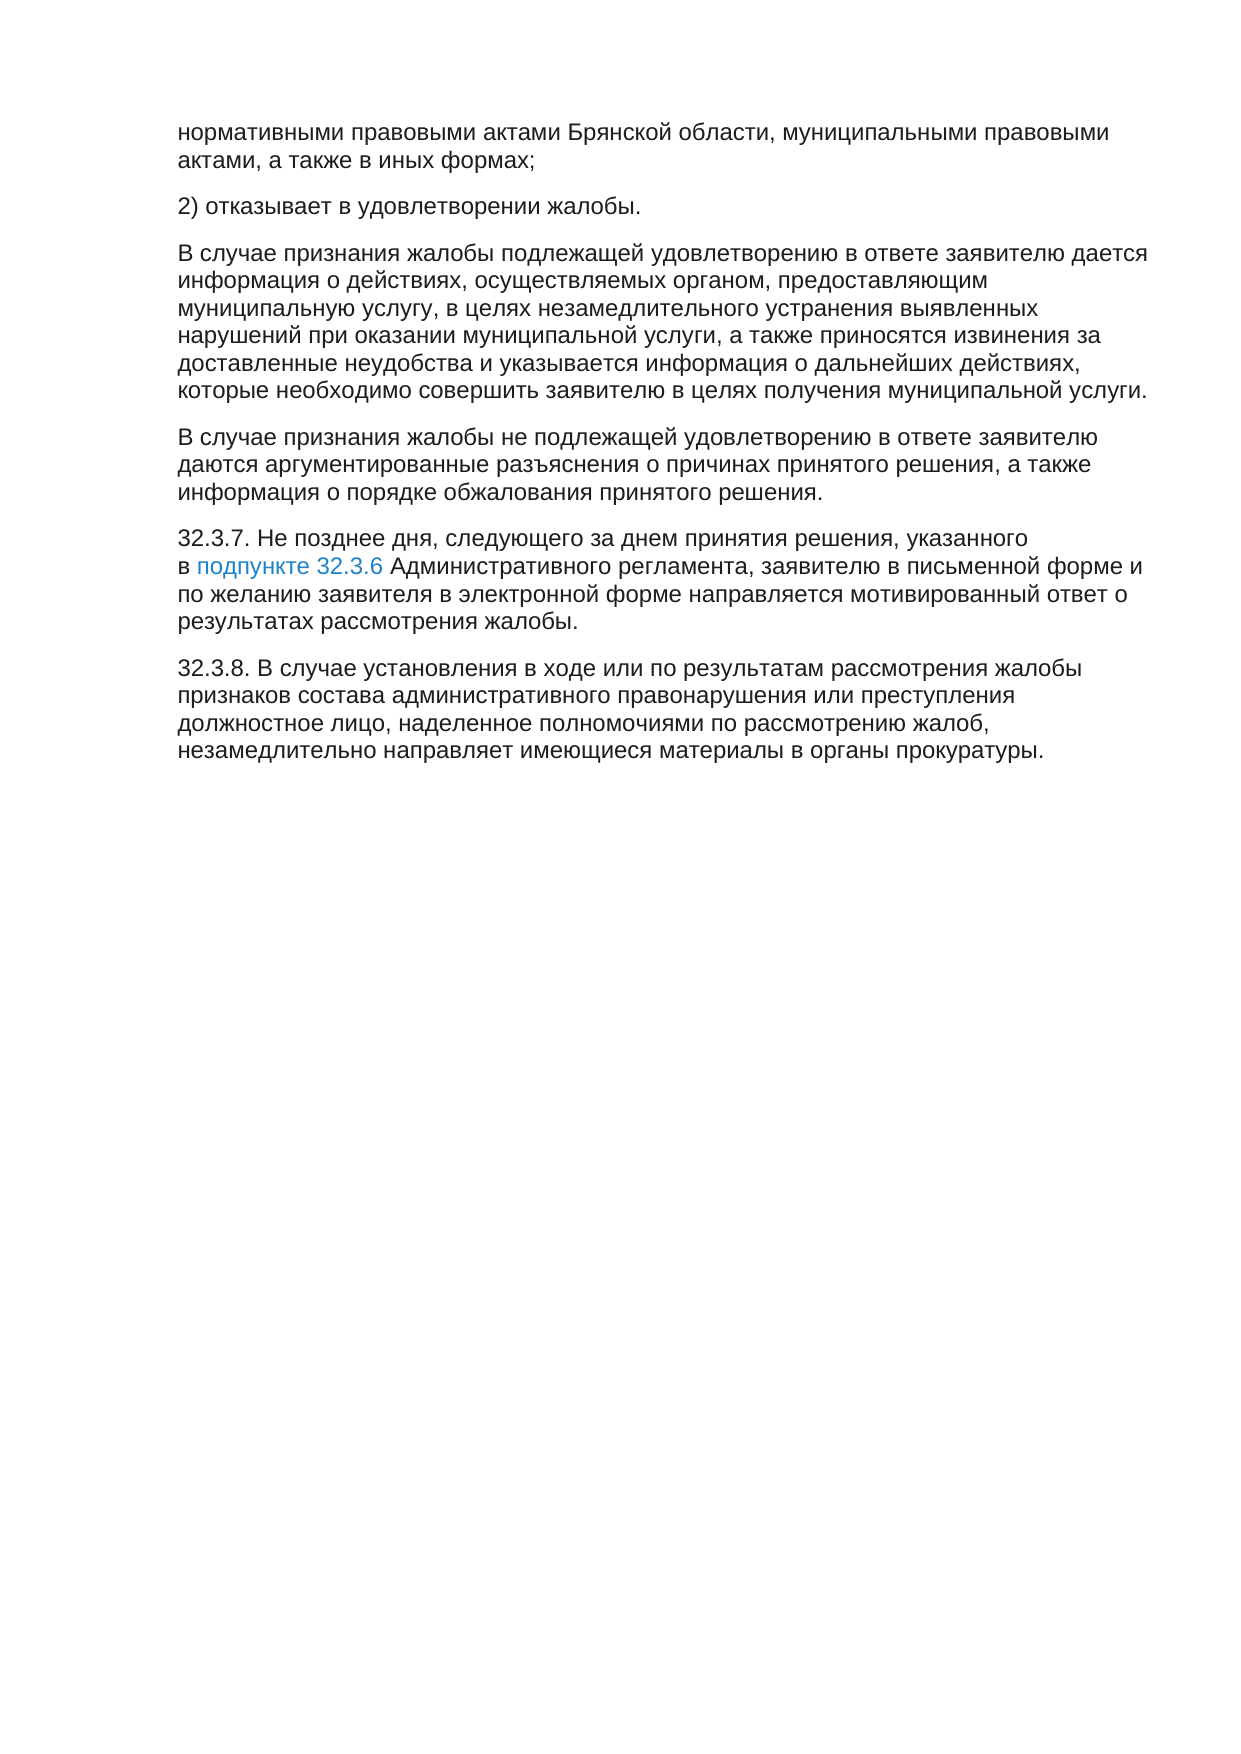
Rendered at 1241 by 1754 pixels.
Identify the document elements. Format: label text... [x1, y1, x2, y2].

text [177, 118, 1152, 173]
text 2) отказывает в удовлетворении жалобы. [177, 192, 1152, 220]
text 32.3.7. Не позднее дня, следующего за днем принятия решения, указанного в подпункте 32.3.6 Административного регламента, заявителю в письменной форме и по желанию заявителя в электронной форме направляется мотивированный ответ о результатах рассмотрения жалобы. [177, 524, 1152, 635]
text В случае признания жалобы подлежащей удовлетворению в ответе заявителю дается информация о действиях, осуществляемых органом, предоставляющим муниципальную услугу, в целях незамедлительного устранения выявленных нарушений при оказании муниципальной услуги, а также приносятся извинения за доставленные неудобства и указывается информация о дальнейших действиях, которые необходимо совершить заявителю в целях получения муниципальной услуги. [177, 238, 1152, 404]
text В случае признания жалобы не подлежащей удовлетворению в ответе заявителю даются аргументированные разъяснения о причинах принятого решения, а также информация о порядке обжалования принятого решения. [177, 423, 1152, 506]
text 32.3.8. В случае установления в ходе или по результатам рассмотрения жалобы признаков состава административного правонарушения или преступления должностное лицо, наделенное полномочиями по рассмотрению жалоб, незамедлительно направляет имеющиеся материалы в органы прокуратуры. [177, 653, 1152, 764]
